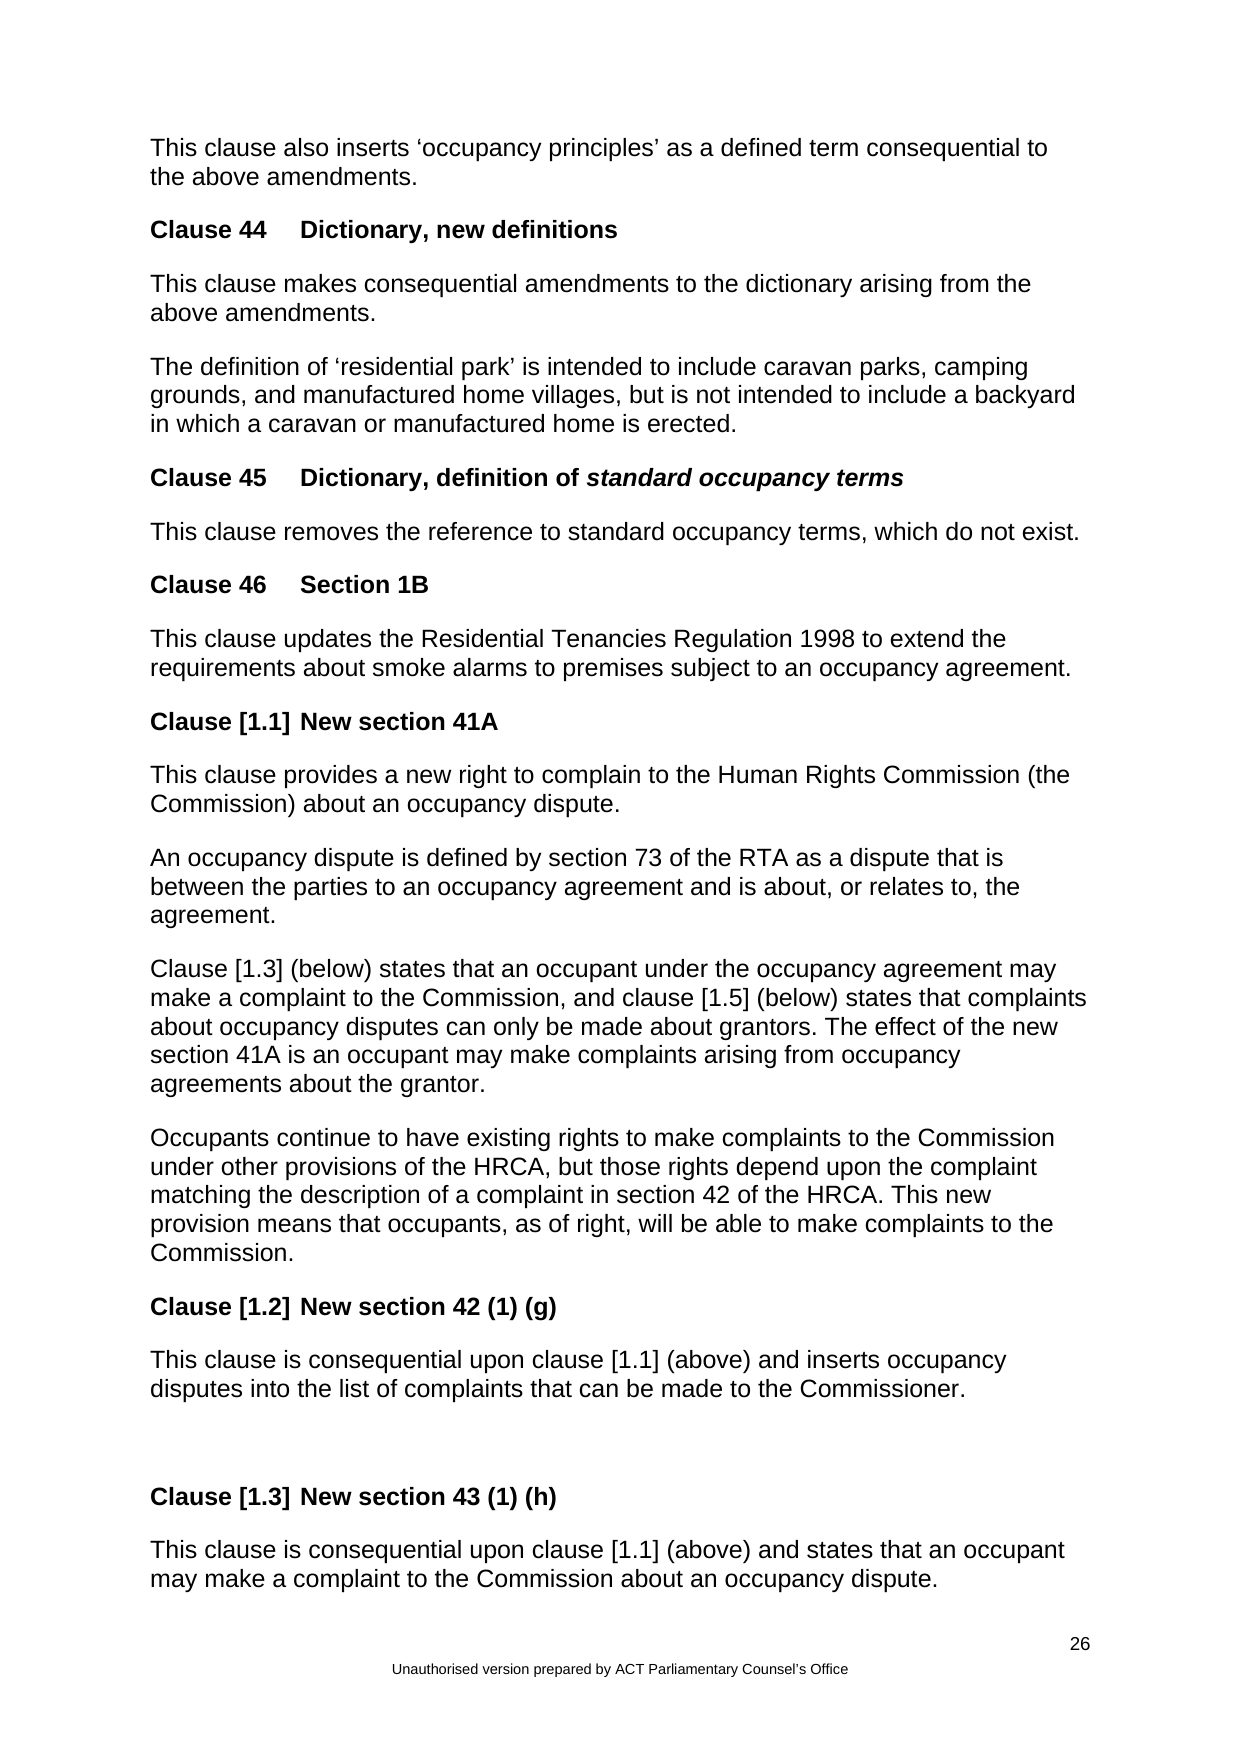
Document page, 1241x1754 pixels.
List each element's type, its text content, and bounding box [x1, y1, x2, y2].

text This clause is consequential upon clause [1.1] (above) and inserts occupancy disputes into the list of complaints that can be made to the Commissioner. [150, 1345, 1090, 1403]
text Clause [1.3] (below) states that an occupant under the occupancy agreement may make a complaint to the Commission, and clause [1.5] (below) states that complaints about occupancy disputes can only be made about grantors. The effect of the new section 41A is an occupant may make complaints arising from occupancy agreements about the grantor. [150, 954, 1090, 1098]
text This clause makes consequential amendments to the dictionary arising from the above amendments. [150, 269, 1090, 327]
text Clause [1.1] New section 41A [150, 707, 1090, 735]
text Occupants continue to have existing rights to make complaints to the Commission under other provisions of the HRCA, but those rights depend upon the complaint matching the description of a complaint in section 42 of the HRCA. This new provision means that occupants, as of right, will be able to make complaints to the Commission. [150, 1123, 1090, 1267]
text Clause 45 Dictionary, definition of standard occupancy terms [150, 463, 1090, 492]
text This clause removes the reference to standard occupancy terms, which do not exist. [150, 517, 1090, 545]
text Clause [1.2] New section 42 (1) (g) [150, 1292, 1090, 1320]
text This clause updates the Residential Tenancies Regulation 1998 to extend the requirements about smoke alarms to premises subject to an occupancy agreement. [150, 624, 1090, 682]
text This clause also inserts ‘occupancy principles’ as a defined term consequential to the above amendments. [150, 133, 1090, 190]
text Clause [1.3] New section 43 (1) (h) [150, 1482, 1090, 1510]
text Clause 46 Section 1B [150, 570, 1090, 599]
text The definition of ‘residential park’ is intended to include caravan parks, camping grounds, and manufactured home villages, but is not intended to include a backyard in which a caravan or manufactured home is erected. [150, 352, 1090, 438]
text This clause provides a new right to complain to the Human Rights Commission (the Commission) about an occupancy dispute. [150, 760, 1090, 818]
text Clause 44 Dictionary, new definitions [150, 215, 1090, 244]
text This clause is consequential upon clause [1.1] (above) and states that an occupant may make a complaint to the Commission about an occupancy dispute. [150, 1535, 1090, 1593]
text An occupancy dispute is defined by section 73 of the RTA as a dispute that is between the parties to an occupancy agreement and is about, or relates to, the agreement. [150, 843, 1090, 929]
